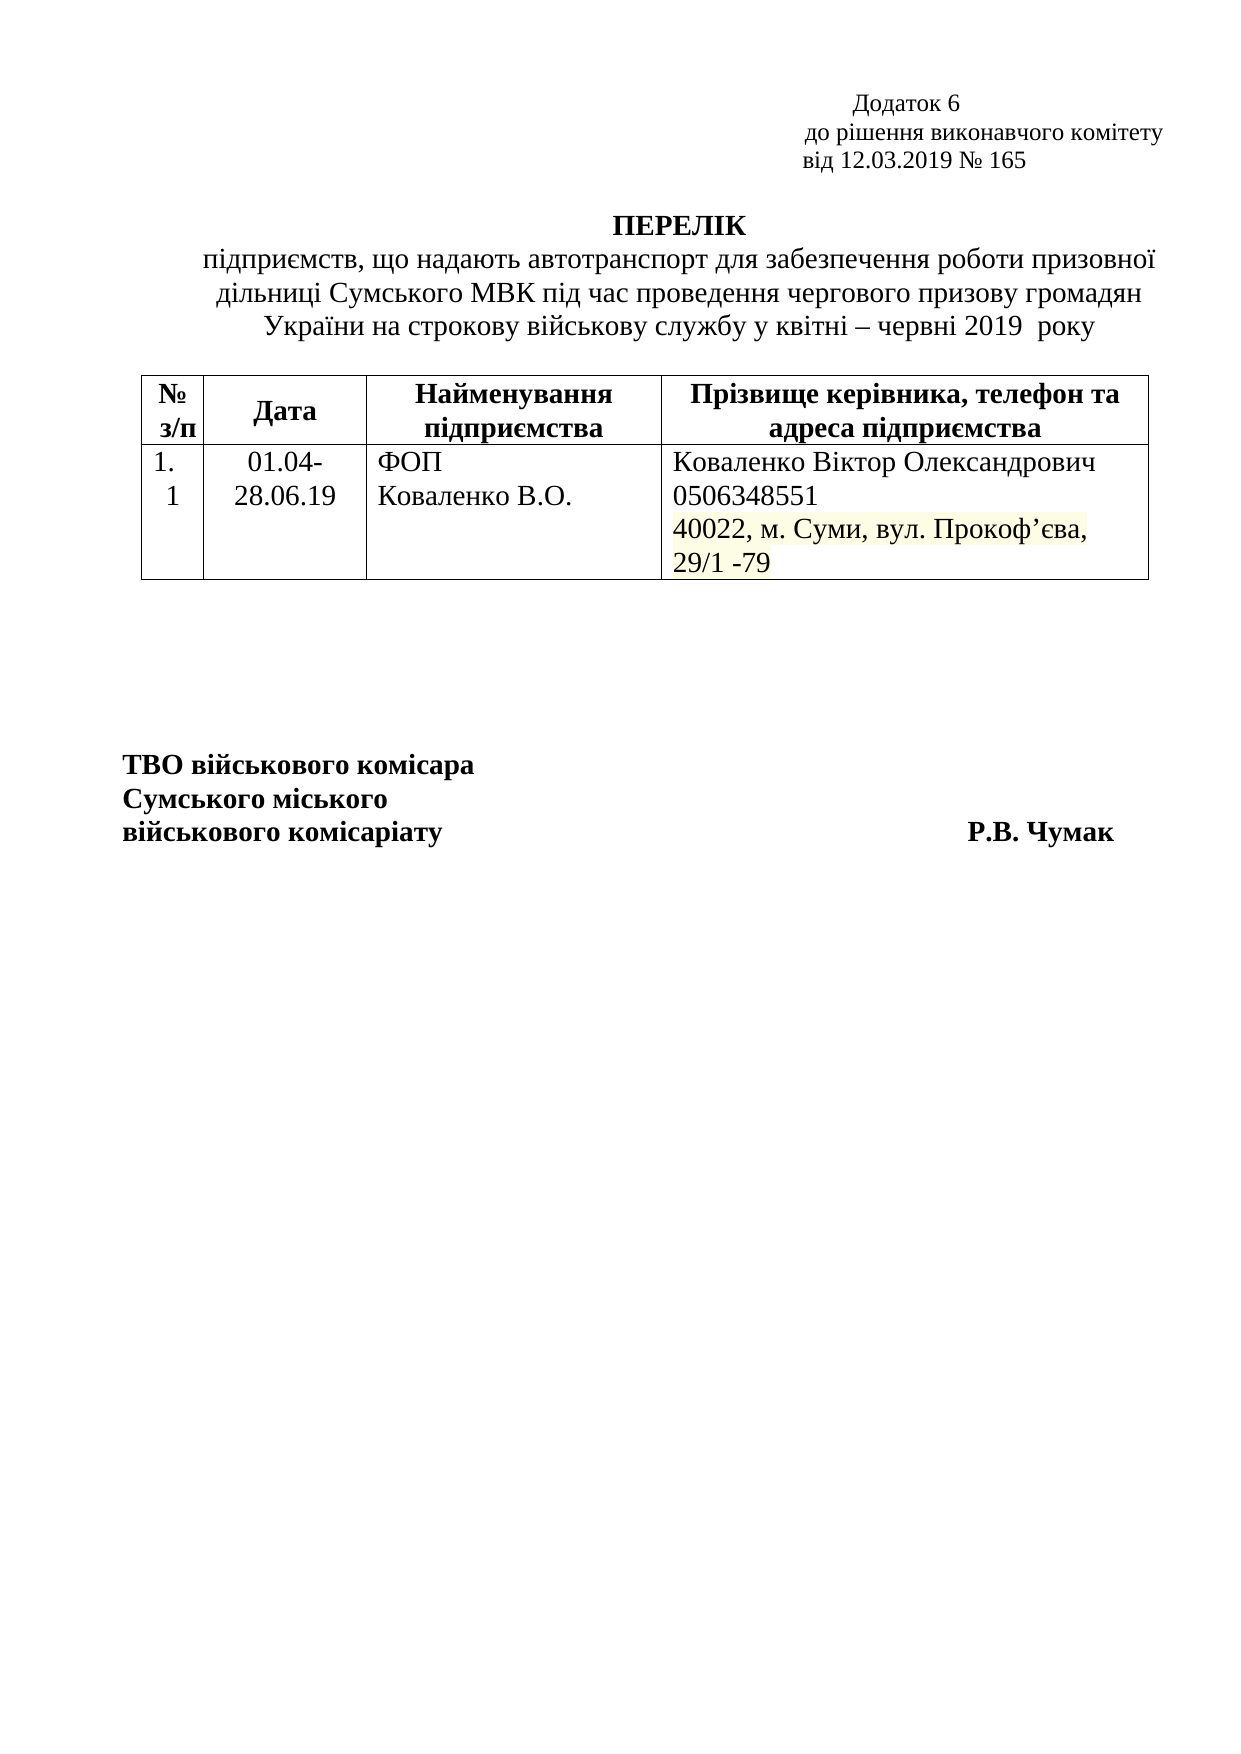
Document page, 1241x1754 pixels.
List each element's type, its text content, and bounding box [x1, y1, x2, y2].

table_cell Коваленко Віктор Олександрович 0506348551 40022, м. Суми, вул. Прокоф’єва, 29/1 -79 [662, 445, 1148, 579]
subtitle ПЕРЕЛІК [177, 208, 1181, 241]
text військового комісаріату Р.В. Чумак [27, 814, 1181, 848]
table_header Дата [204, 376, 366, 443]
text від 12.03.2019 № 165 [711, 145, 1175, 174]
table_header № з/п [142, 376, 203, 443]
text ТВО військового комісара [27, 747, 1181, 781]
table_header Прізвище керівника, телефон та адреса підприємства [662, 376, 1148, 443]
table_cell ФОП Коваленко В.О. [367, 445, 661, 579]
text підприємств, що надають автотранспорт для забезпечення роботи призовної дільниці Сумського МВК під час проведення чергового призову громадян України на строкову військову службу у квітні – червні 2019 року [177, 241, 1181, 342]
table_cell 1 [142, 445, 203, 579]
text Додаток 6 [786, 88, 1181, 117]
text до рішення виконавчого комітету [719, 117, 1175, 145]
table_header Найменування підприємства [367, 376, 661, 443]
table_cell 01.04-28.06.19 [204, 445, 366, 579]
text Сумського міського [27, 781, 1181, 814]
